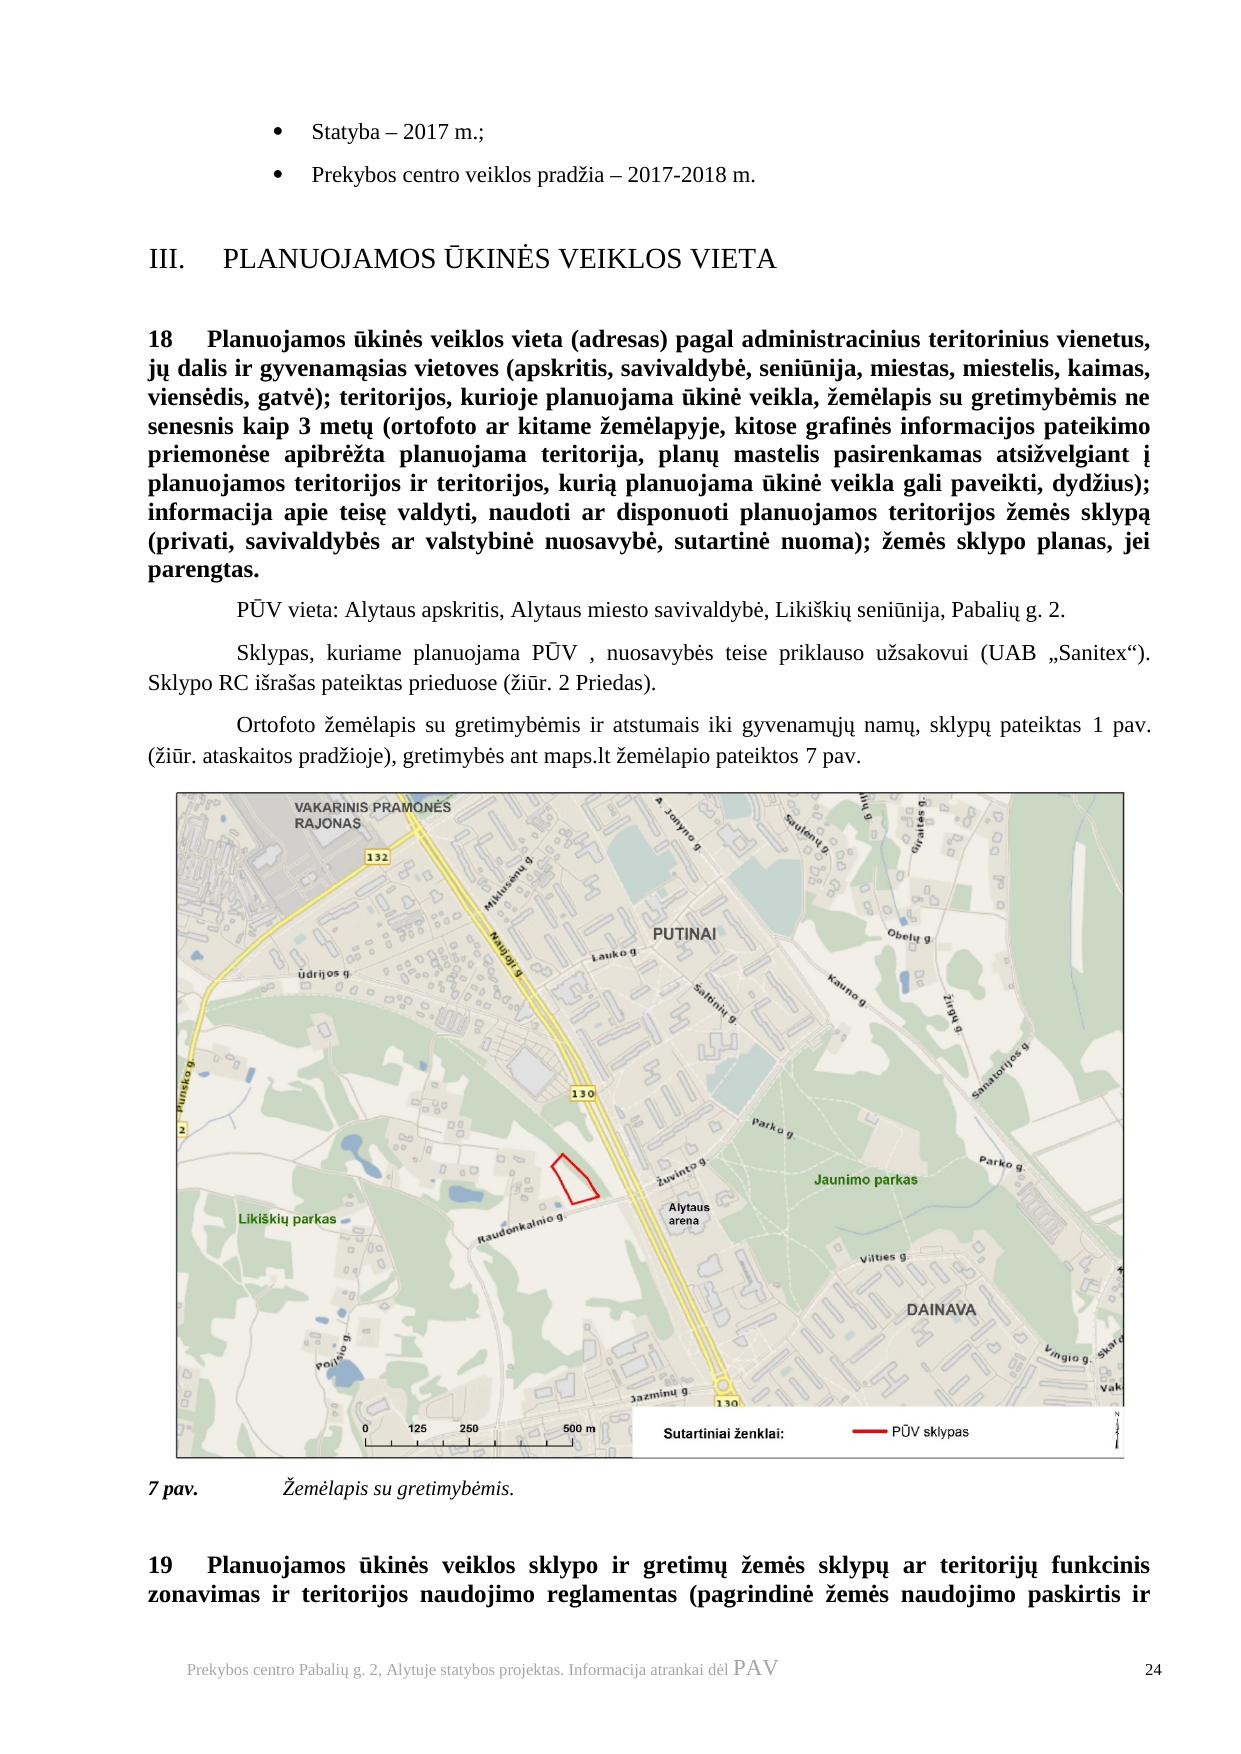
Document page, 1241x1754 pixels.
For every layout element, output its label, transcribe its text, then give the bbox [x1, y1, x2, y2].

list Prekybos centro veiklos pradžia – 2017-2018 m. [274, 161, 1152, 187]
text Ortofoto žemėlapis su gretimybėmis ir atstumais iki gyvenamųjų namų, sklypų pateiktas 1 pav. (žiūr. ataskaitos pradžioje), gretimybės ant maps.lt žemėlapio pateiktos 7 pav. [148, 711, 1152, 768]
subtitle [148, 1550, 1152, 1608]
text Sklypas, kuriame planuojama PŪV , nuosavybės teise priklauso užsakovui (UAB „Sanitex“). Sklypo RC išrašas pateiktas prieduose (žiūr. 2 Priedas). [148, 638, 1152, 695]
picture [169, 784, 1130, 1464]
text Žemėlapis su gretimybėmis. [148, 1476, 1152, 1500]
text PLANUOJAMOS ŪKINĖS VEIKLOS VIETA [185, 241, 1152, 274]
subtitle Planuojamos ūkinės veiklos vieta (adresas) pagal administracinius teritorinius vienetus, jų dalis ir gyvenamąsias vietoves (apskritis, savivaldybė, seniūnija, miestas, miestelis, kaimas, viensėdis, gatvė); teritorijos, kurioje planuojama ūkinė veikla, žemėlapis su gretimybėmis ne senesnis kaip 3 metų (ortofoto ar kitame žemėlapyje, kitose grafinės informacijos pateikimo priemonėse apibrėžta planuojama teritorija, planų mastelis pasirenkamas atsižvelgiant į planuojamos teritorijos ir teritorijos, kurią planuojama ūkinė veikla gali paveikti, dydžius); informacija apie teisę valdyti, naudoti ar disponuoti planuojamos teritorijos žemės sklypą (privati, savivaldybės ar valstybinė nuosavybė, sutartinė nuoma); žemės sklypo planas, jei parengtas. [148, 324, 1152, 583]
text PŪV vieta: Alytaus apskritis, Alytaus miesto savivaldybė, Likiškių seniūnija, Pabalių g. 2. [148, 596, 1152, 622]
list Statyba – 2017 m.; [274, 118, 1152, 144]
